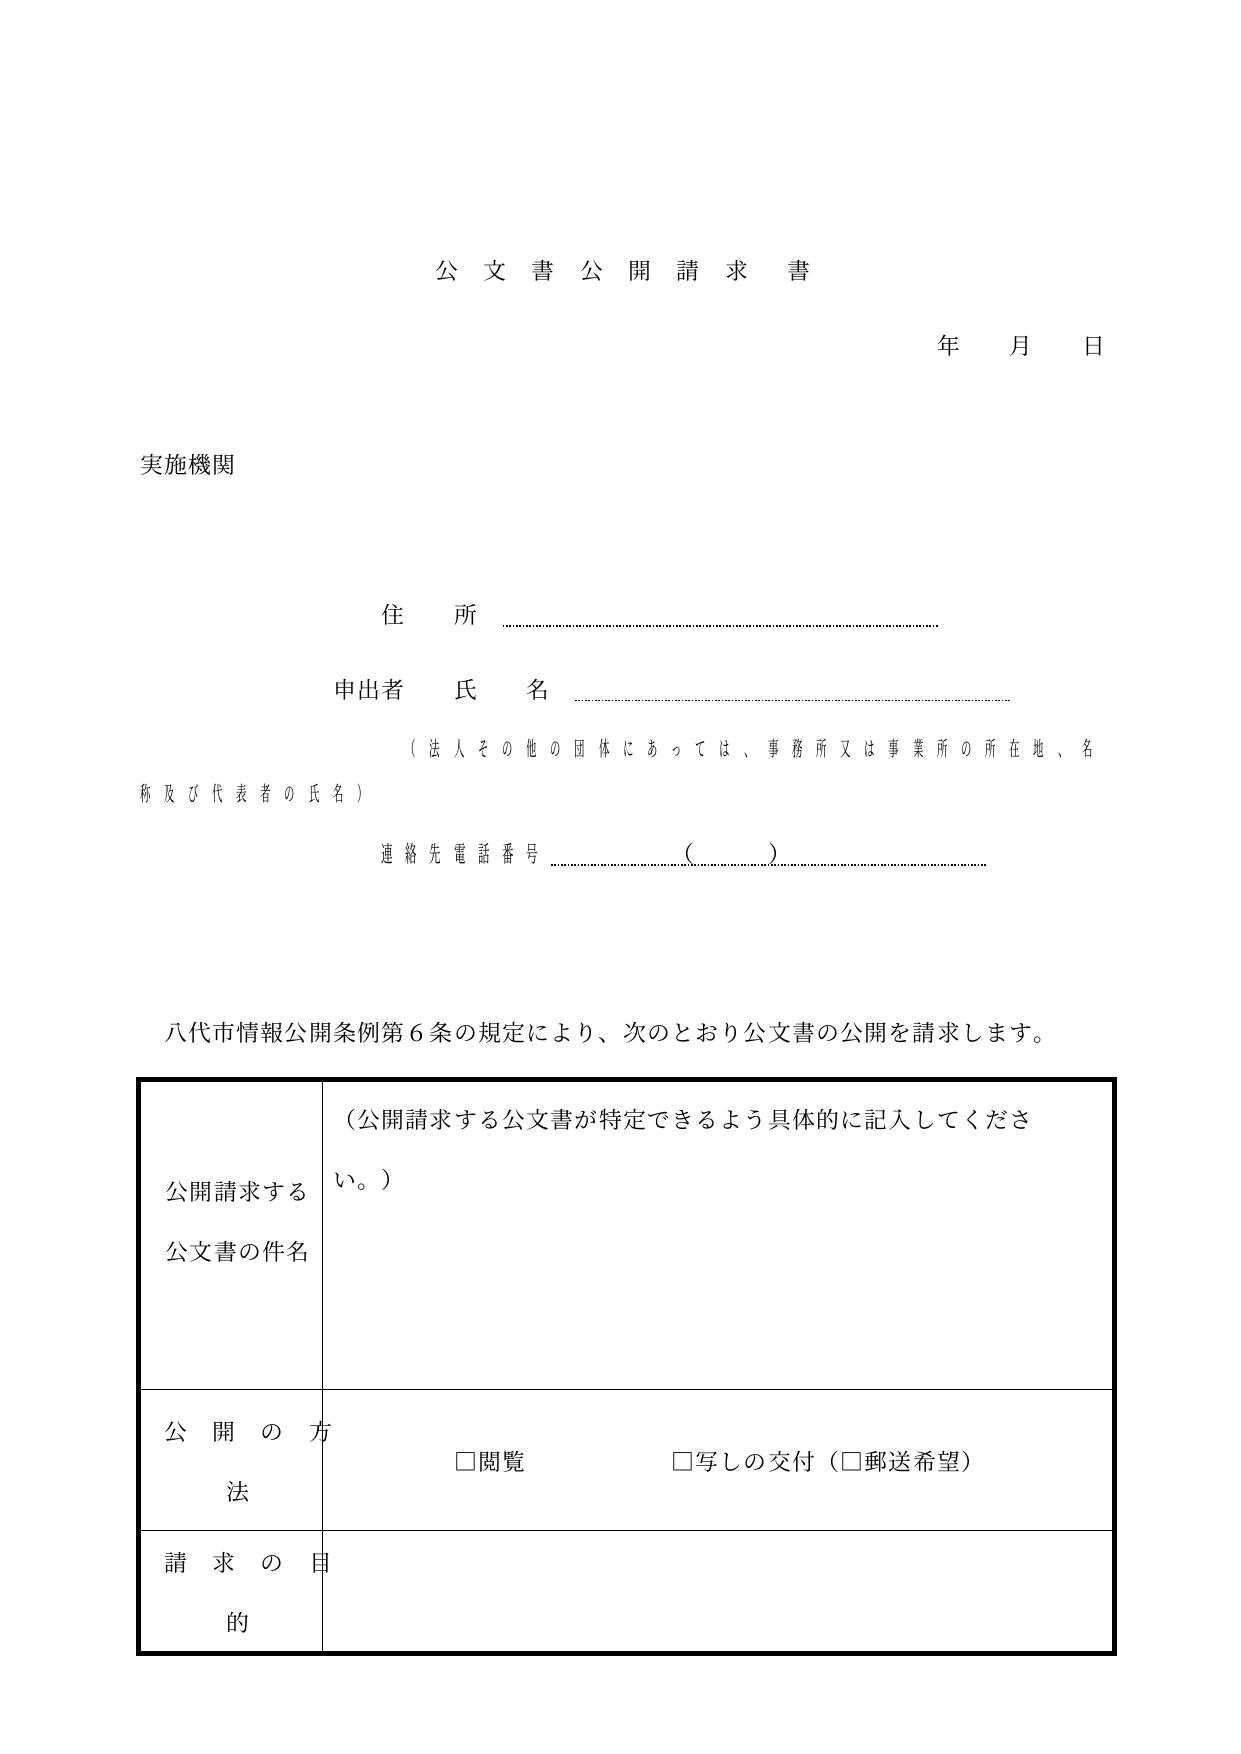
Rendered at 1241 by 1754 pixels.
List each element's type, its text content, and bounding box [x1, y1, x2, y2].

text 公文書公開請求書 [140, 240, 1106, 300]
table_cell 公開の方法 [141, 1390, 322, 1530]
table_cell [323, 1531, 1112, 1651]
text （法人その他の団体にあっては、事務所又は事業所の所在地、名称及び代表者の氏名） [140, 718, 1106, 808]
text 実施機関 [140, 434, 1106, 494]
table_header （公開請求する公文書が特定できるよう具体的に記入してください。） [323, 1082, 1112, 1389]
text 八代市情報公開条例第６条の規定により、次のとおり公文書の公開を請求します。 [140, 1002, 1106, 1062]
text 年 月 日 [140, 314, 1106, 374]
text 連絡先電話番号 （ ） [140, 823, 1106, 882]
table_header 公開請求する 公文書の件名 [141, 1082, 322, 1389]
table_cell 請求の目的 [141, 1531, 322, 1651]
table_cell □閲覧 □写しの交付（□郵送希望） [323, 1390, 1112, 1530]
text 申出者 氏 名 [140, 658, 1106, 718]
text 住 所 [140, 584, 1106, 643]
